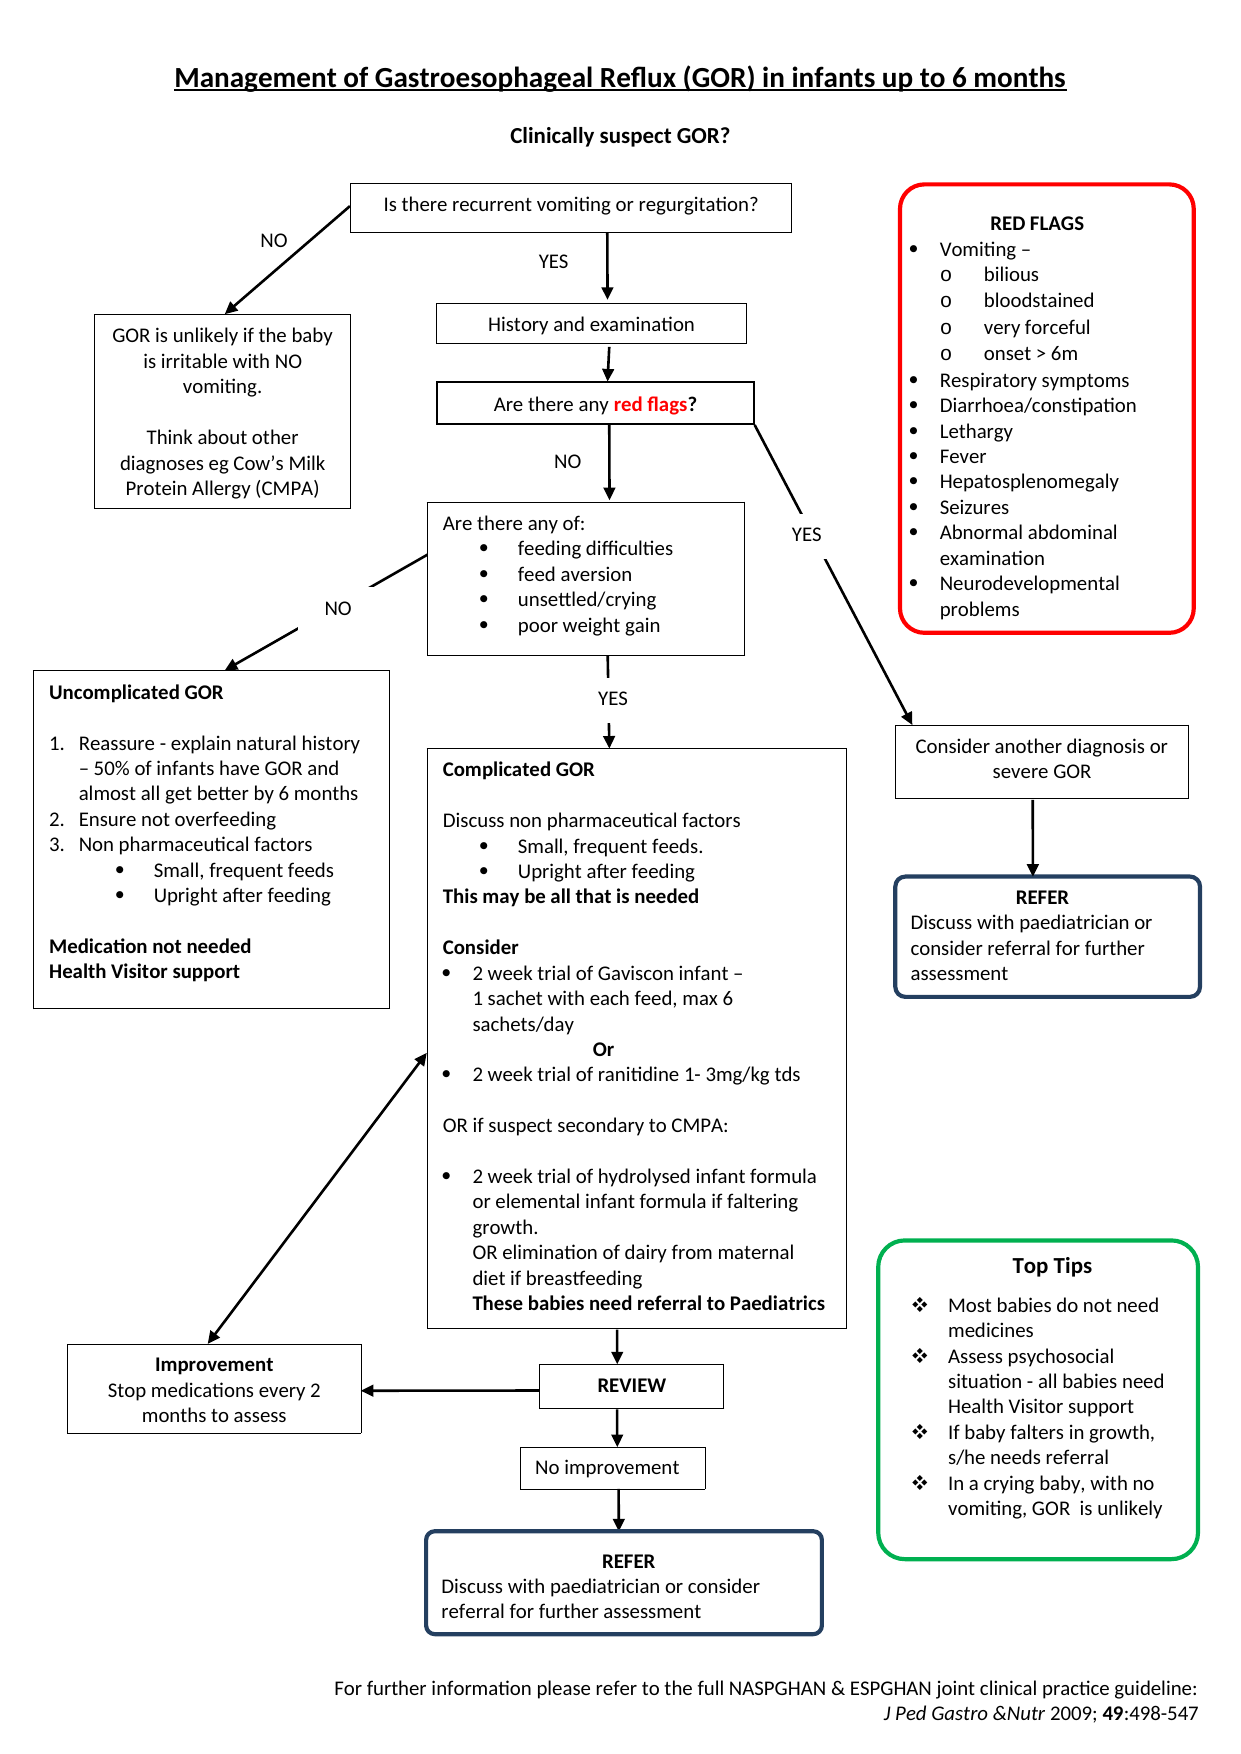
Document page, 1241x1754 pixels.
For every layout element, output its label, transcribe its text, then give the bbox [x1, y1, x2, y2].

text Clinically suspect GOR? [89, 121, 1152, 149]
list cAre there any red flags? [89, 178, 1152, 207]
text Management of Gastroesophageal Reflux (GOR) in infants up to 6 months [89, 59, 1152, 95]
